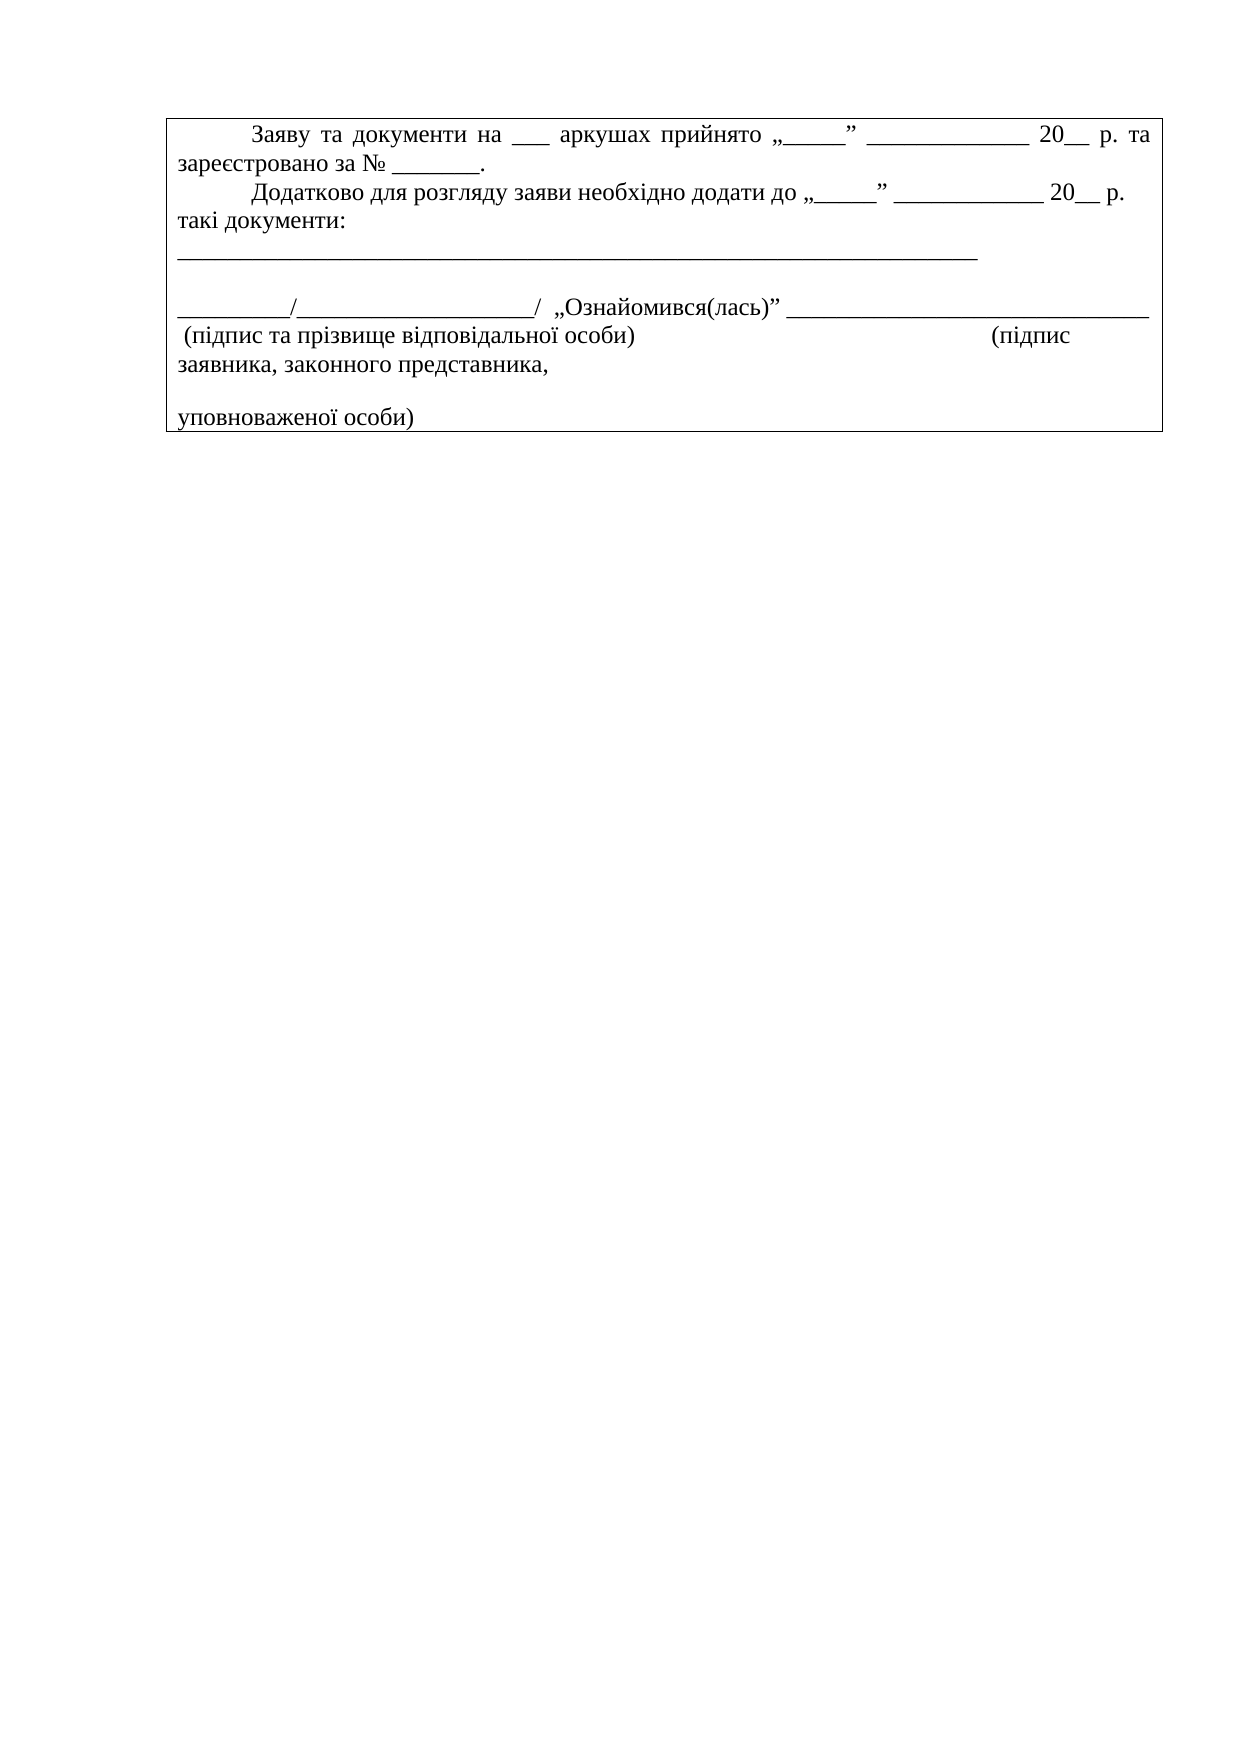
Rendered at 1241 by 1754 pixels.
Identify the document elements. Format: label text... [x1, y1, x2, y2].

table_cell Заяву та документи на ___ аркушах прийнято „_____” _____________ 20__ р. та зареєстровано за № _______. Додатково для розгляду заяви необхідно додати до „_____” ____________ 20__ р. такі документи: ________________________________________________________________ _________/___________________/ „Ознайомився(лась)” _____________________________ (підпис та прізвище відповідальної особи) (підпис заявника, законного представника, уповноваженої особи) [167, 119, 1162, 431]
